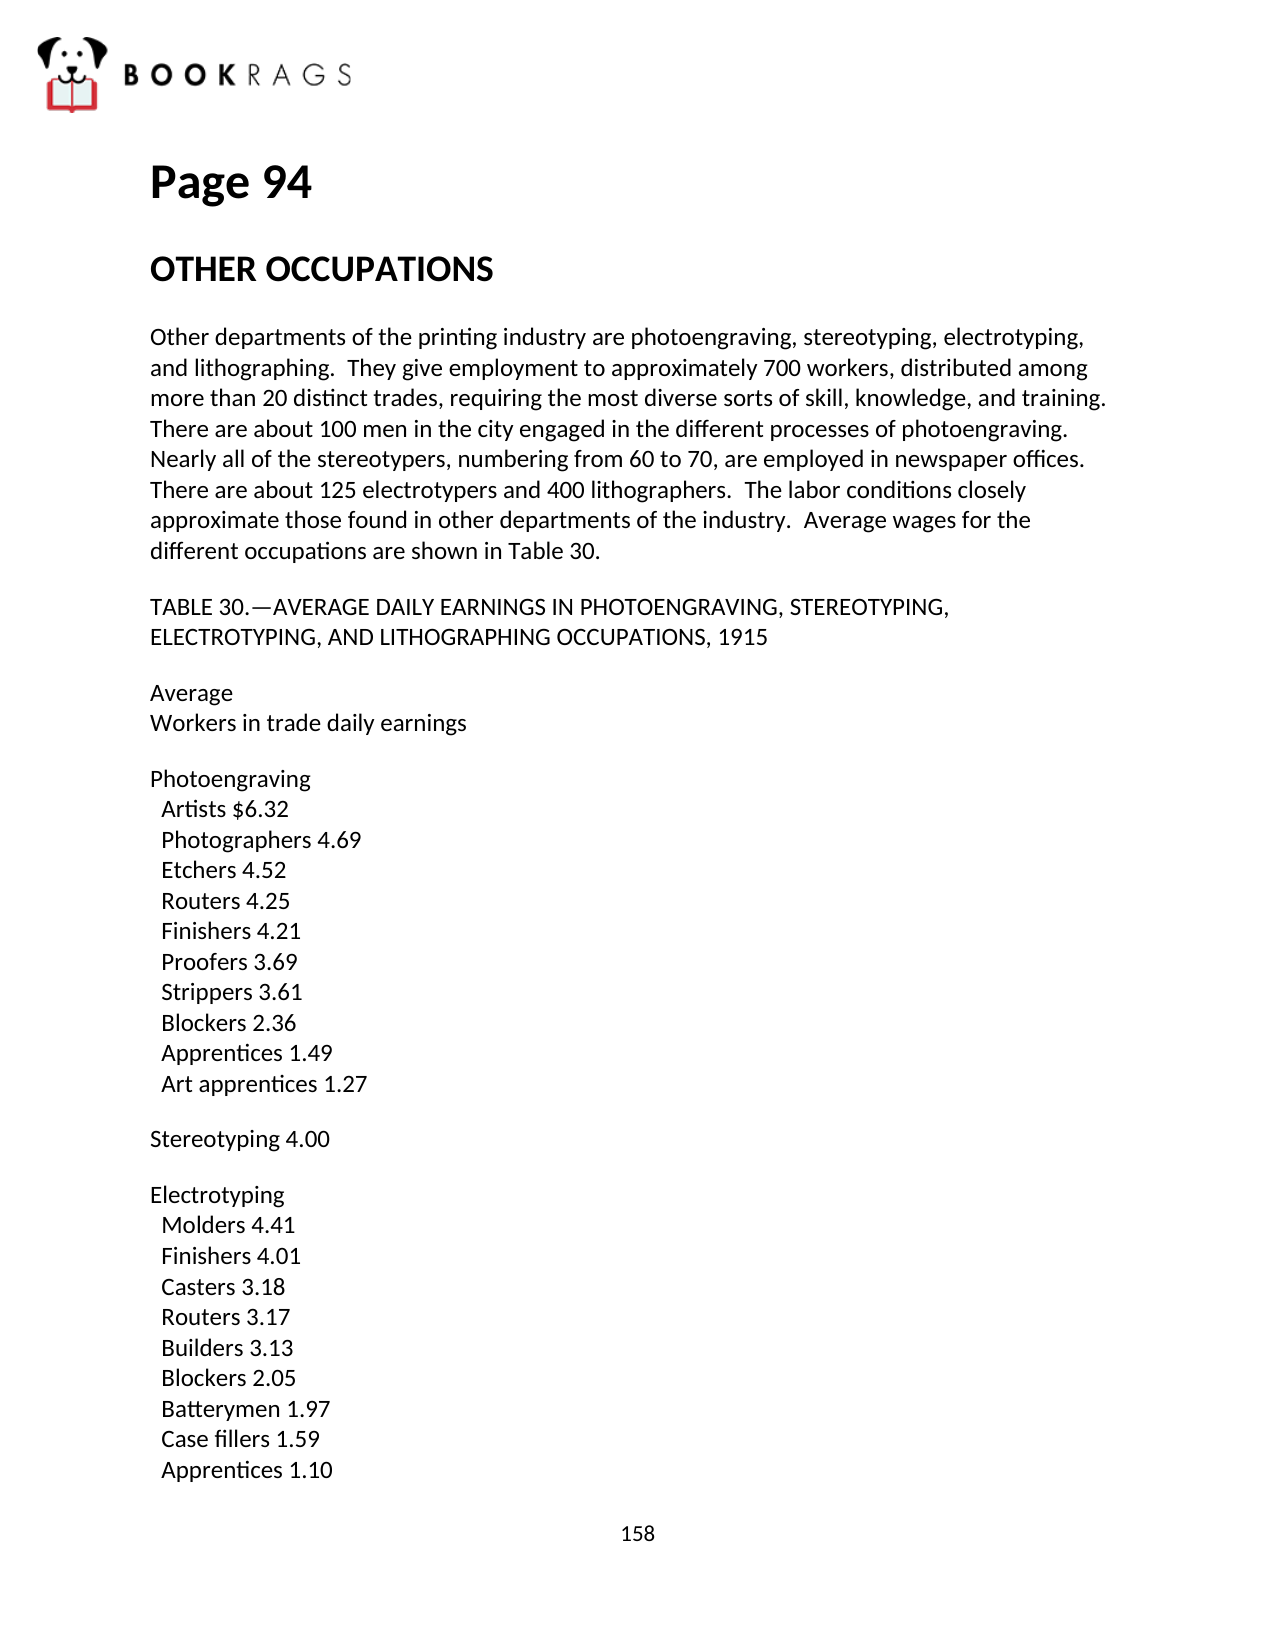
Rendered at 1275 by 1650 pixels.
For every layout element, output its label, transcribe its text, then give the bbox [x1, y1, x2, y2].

text Page 94 [150, 150, 1125, 211]
text Average Workers in trade daily earnings [150, 677, 1125, 738]
picture [37, 37, 351, 113]
text Photoengraving Artists $6.32 Photographers 4.69 Etchers 4.52 Routers 4.25 Finishers 4.21 Proofers 3.69 Strippers 3.61 Blockers 2.36 Apprentices 1.49 Art apprentices 1.27 [150, 763, 1125, 1098]
text TABLE 30.—­AVERAGE DAILY EARNINGS IN PHOTOENGRAVING, STEREOTYPING, ELECTROTYPING, AND LITHOGRAPHING OCCUPATIONS, 1915 [150, 591, 1125, 652]
text Other departments of the printing industry are photoengraving, stereotyping, electrotyping, and lithographing. They give employment to approximately 700 workers, distributed among more than 20 distinct trades, requiring the most diverse sorts of skill, knowledge, and training. There are about 100 men in the city engaged in the different processes of photoengraving. Nearly all of the stereotypers, numbering from 60 to 70, are employed in newspaper offices. There are about 125 electrotypers and 400 lithographers. The labor conditions closely approximate those found in other departments of the industry. Average wages for the different occupations are shown in Table 30. [150, 322, 1125, 566]
text Stereotyping 4.00 [150, 1123, 1125, 1154]
text Electrotyping Molders 4.41 Finishers 4.01 Casters 3.18 Routers 3.17 Builders 3.13 Blockers 2.05 Batterymen 1.97 Case fillers 1.59 Apprentices 1.10 [150, 1179, 1125, 1484]
text OTHER OCCUPATIONS [150, 244, 1125, 290]
